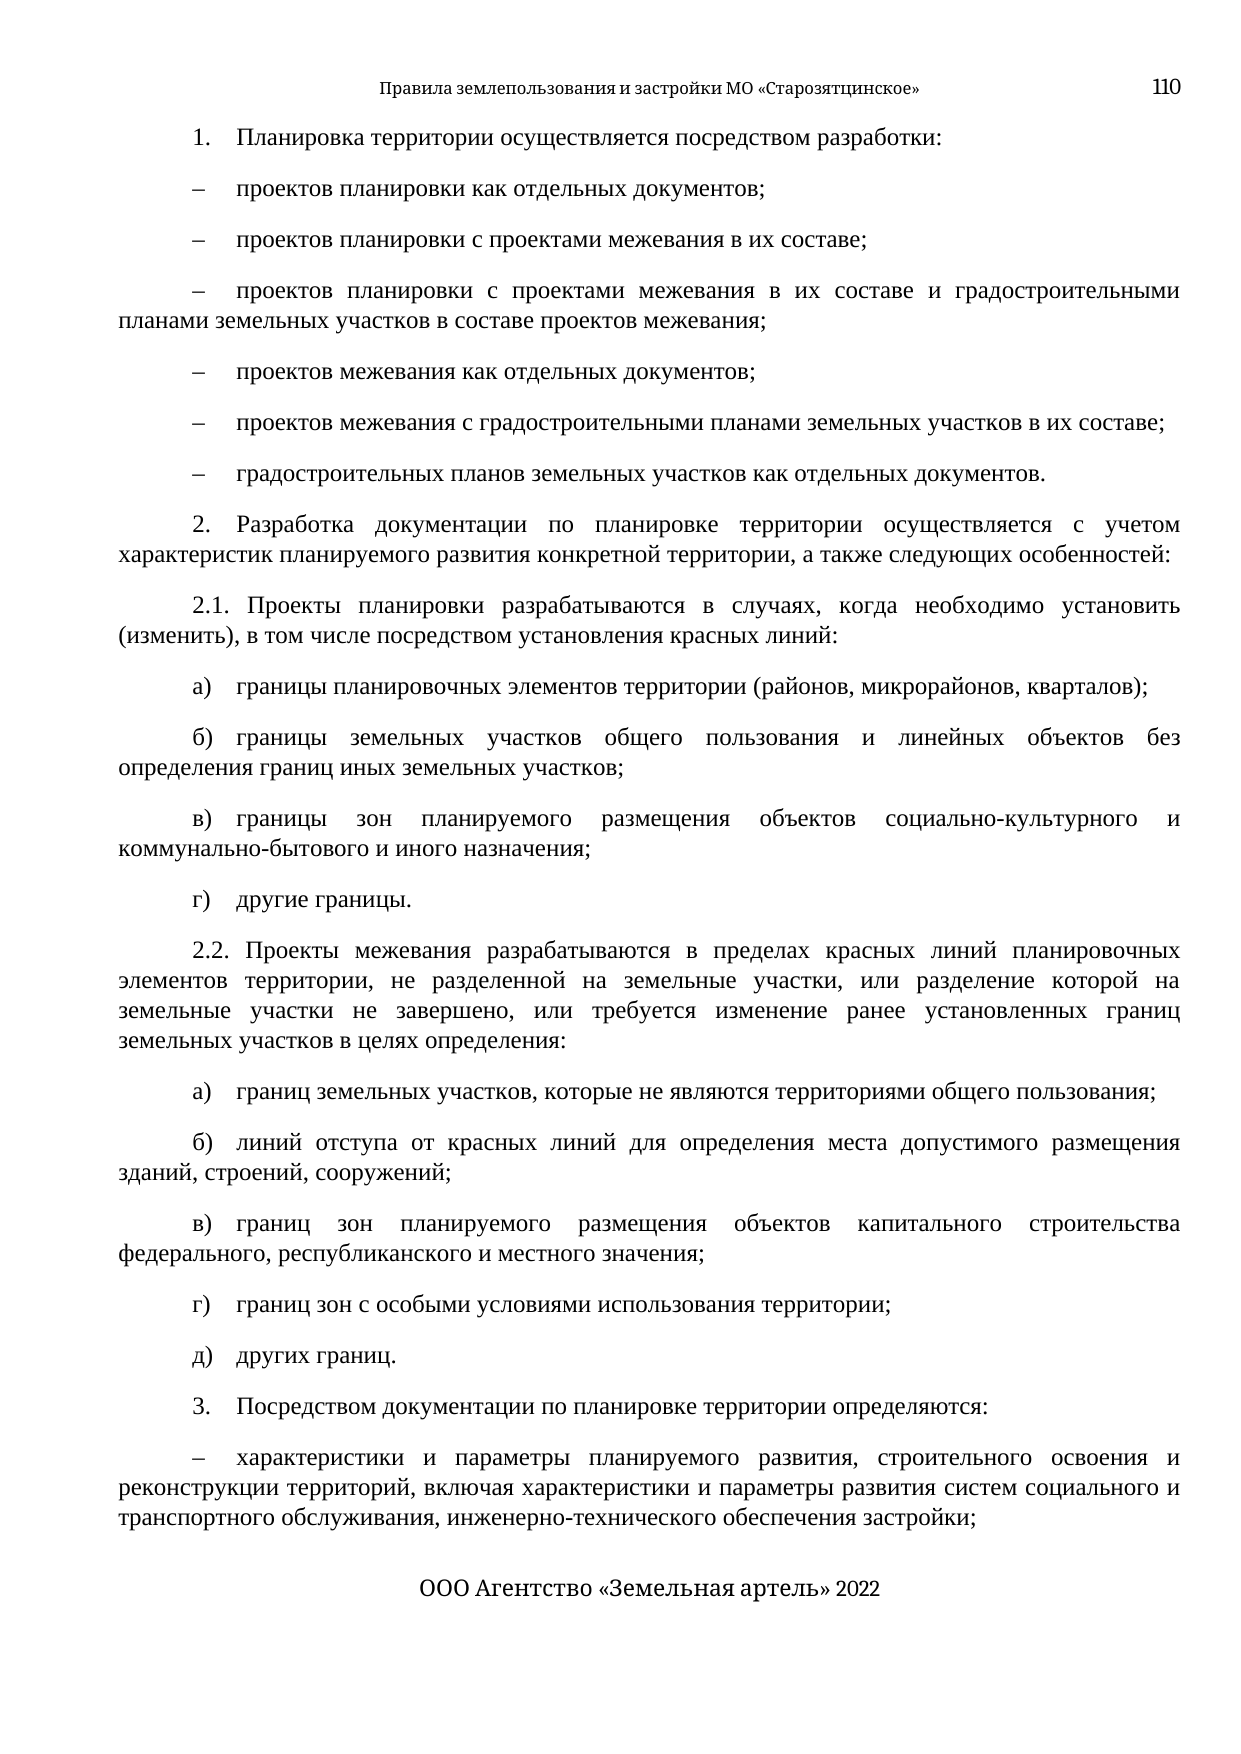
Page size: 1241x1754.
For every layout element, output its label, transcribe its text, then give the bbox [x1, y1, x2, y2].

text д) других границ. [118, 1340, 1181, 1369]
text в) границы зон планируемого размещения объектов социально-культурного и коммунально-бытового и иного назначения; [118, 803, 1181, 862]
text 3. Посредством документации по планировке территории определяются: [118, 1391, 1181, 1420]
text 2.2. Проекты межевания разрабатываются в пределах красных линий планировочных элементов территории, не разделенной на земельные участки, или разделение которой на земельные участки не завершено, или требуется изменение ранее установленных границ земельных участков в целях определения: [118, 935, 1181, 1054]
text в) границ зон планируемого размещения объектов капитального строительства федерального, республиканского и местного значения; [118, 1208, 1181, 1267]
text – проектов планировки с проектами межевания в их составе и градостроительными планами земельных участков в составе проектов межевания; [118, 275, 1181, 334]
text г) другие границы. [118, 884, 1181, 913]
text а) границ земельных участков, которые не являются территориями общего пользования; [118, 1076, 1181, 1105]
text б) границы земельных участков общего пользования и линейных объектов без определения границ иных земельных участков; [118, 722, 1181, 781]
text 2. Разработка документации по планировке территории осуществляется с учетом характеристик планируемого развития конкретной территории, а также следующих особенностей: [118, 509, 1181, 568]
text г) границ зон с особыми условиями использования территории; [118, 1289, 1181, 1318]
text – проектов планировки с проектами межевания в их составе; [118, 224, 1181, 253]
text 1. Планировка территории осуществляется посредством разработки: [118, 122, 1181, 151]
text – проектов планировки как отдельных документов; [118, 173, 1181, 202]
text – проектов межевания как отдельных документов; [118, 356, 1181, 385]
text – проектов межевания с градостроительными планами земельных участков в их составе; [118, 407, 1181, 436]
text – характеристики и параметры планируемого развития, строительного освоения и реконструкции территорий, включая характеристики и параметры развития систем социального и транспортного обслуживания, инженерно-технического обеспечения застройки; [118, 1442, 1181, 1531]
text б) линий отступа от красных линий для определения места допустимого размещения зданий, строений, сооружений; [118, 1127, 1181, 1186]
text 2.1. Проекты планировки разрабатываются в случаях, когда необходимо установить (изменить), в том числе посредством установления красных линий: [118, 590, 1181, 649]
text а) границы планировочных элементов территории (районов, микрорайонов, кварталов); [118, 671, 1181, 700]
text – градостроительных планов земельных участков как отдельных документов. [118, 458, 1181, 487]
